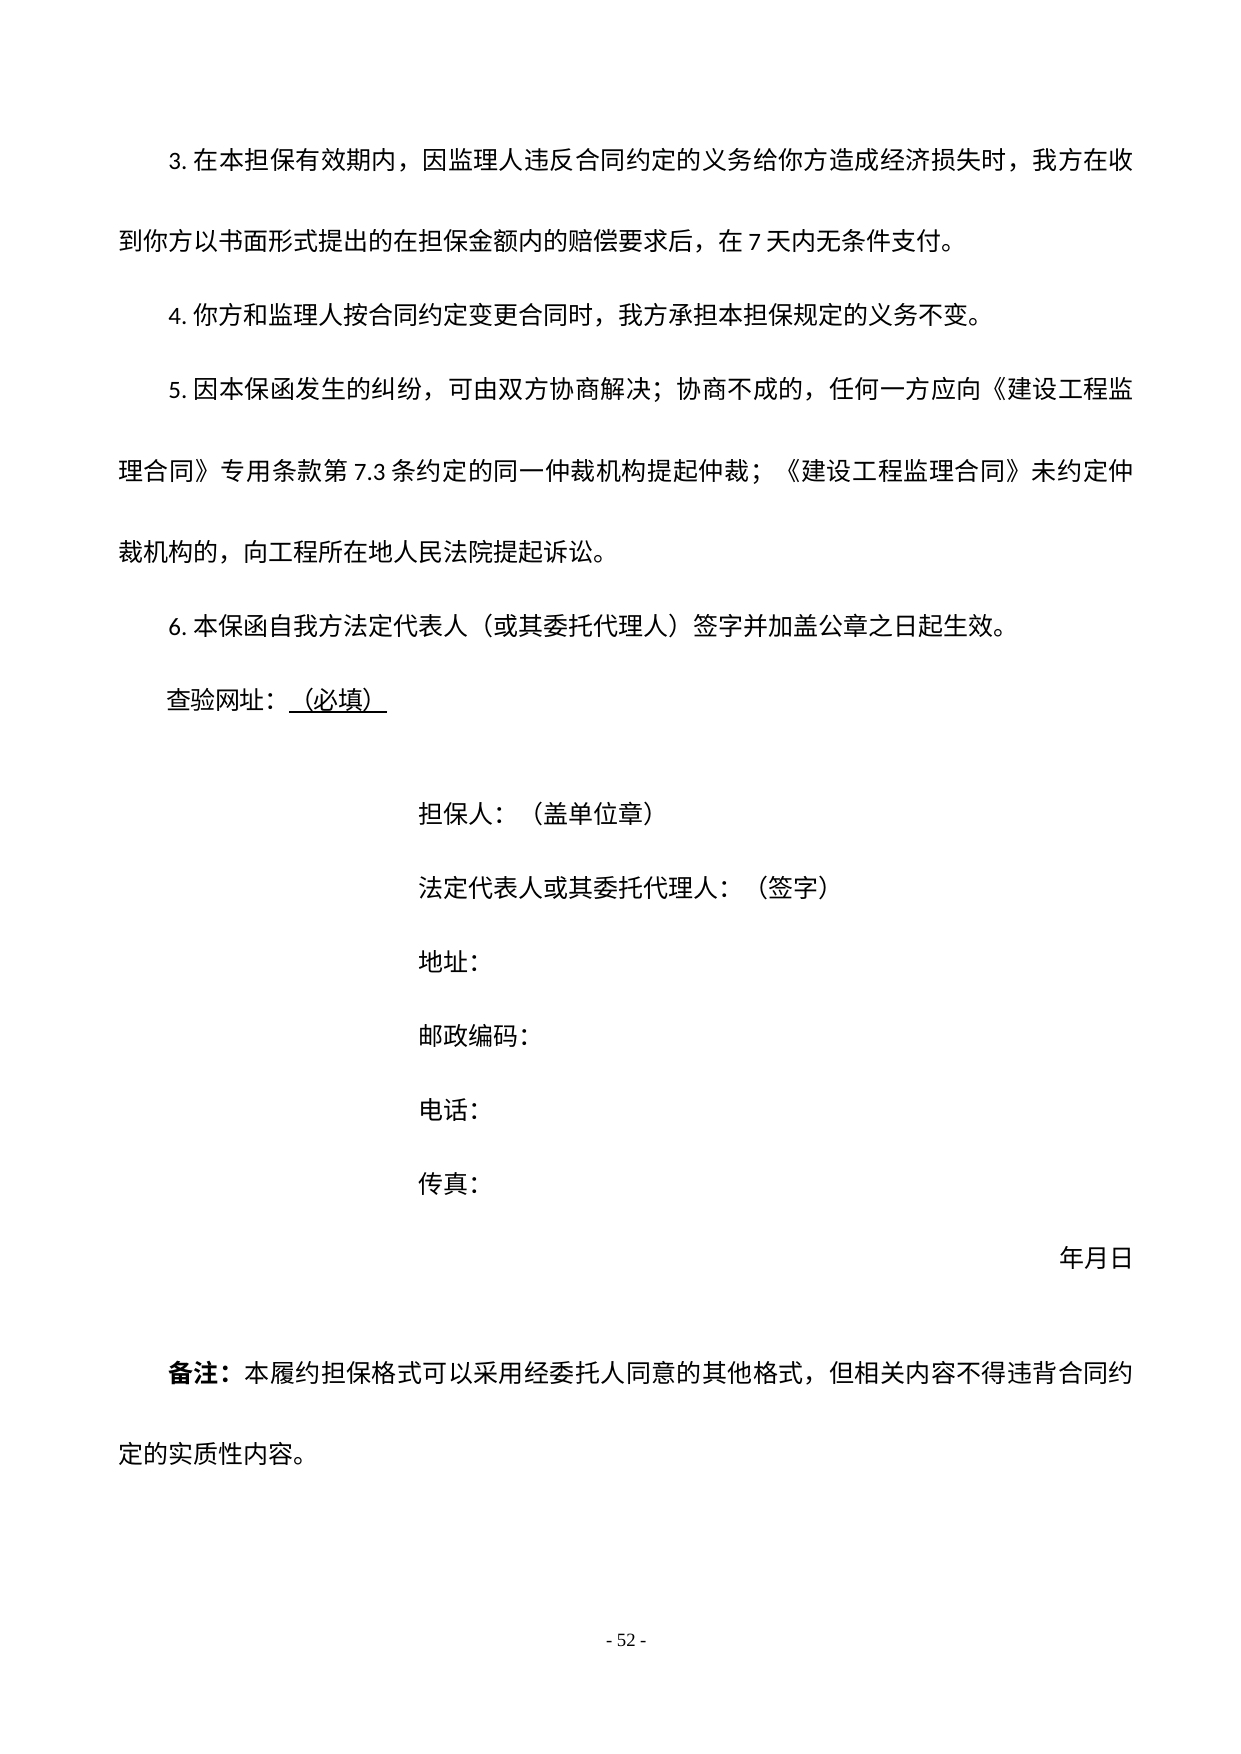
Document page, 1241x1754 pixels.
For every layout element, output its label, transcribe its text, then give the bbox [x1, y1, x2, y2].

text 邮政编码： [118, 1002, 1134, 1067]
text 担保人：（盖单位章） [118, 780, 1134, 845]
text 法定代表人或其委托代理人：（签字） [118, 854, 1134, 919]
text 传真： [118, 1151, 1134, 1216]
text 年月日 [118, 1224, 1134, 1289]
text 6. 本保函自我方法定代表人（或其委托代理人）签字并加盖公章之日起生效。 [118, 592, 1134, 657]
text 4. 你方和监理人按合同约定变更合同时，我方承担本担保规定的义务不变。 [118, 281, 1134, 346]
text 3. 在本担保有效期内，因监理人违反合同约定的义务给你方造成经济损失时，我方在收到你方以书面形式提出的在担保金额内的赔偿要求后，在7天内无条件支付。 [118, 126, 1134, 272]
text 查验网址：（必填） [118, 666, 1134, 731]
text 5. 因本保函发生的纠纷，可由双方协商解决；协商不成的，任何一方应向《建设工程监理合同》专用条款第7.3条约定的同一仲裁机构提起仲裁；《建设工程监理合同》未约定仲裁机构的，向工程所在地人民法院提起诉讼。 [118, 355, 1134, 583]
text 电话： [118, 1076, 1134, 1141]
text 备注：本履约担保格式可以采用经委托人同意的其他格式，但相关内容不得违背合同约定的实质性内容。 [118, 1339, 1134, 1485]
text 地址： [118, 928, 1134, 993]
